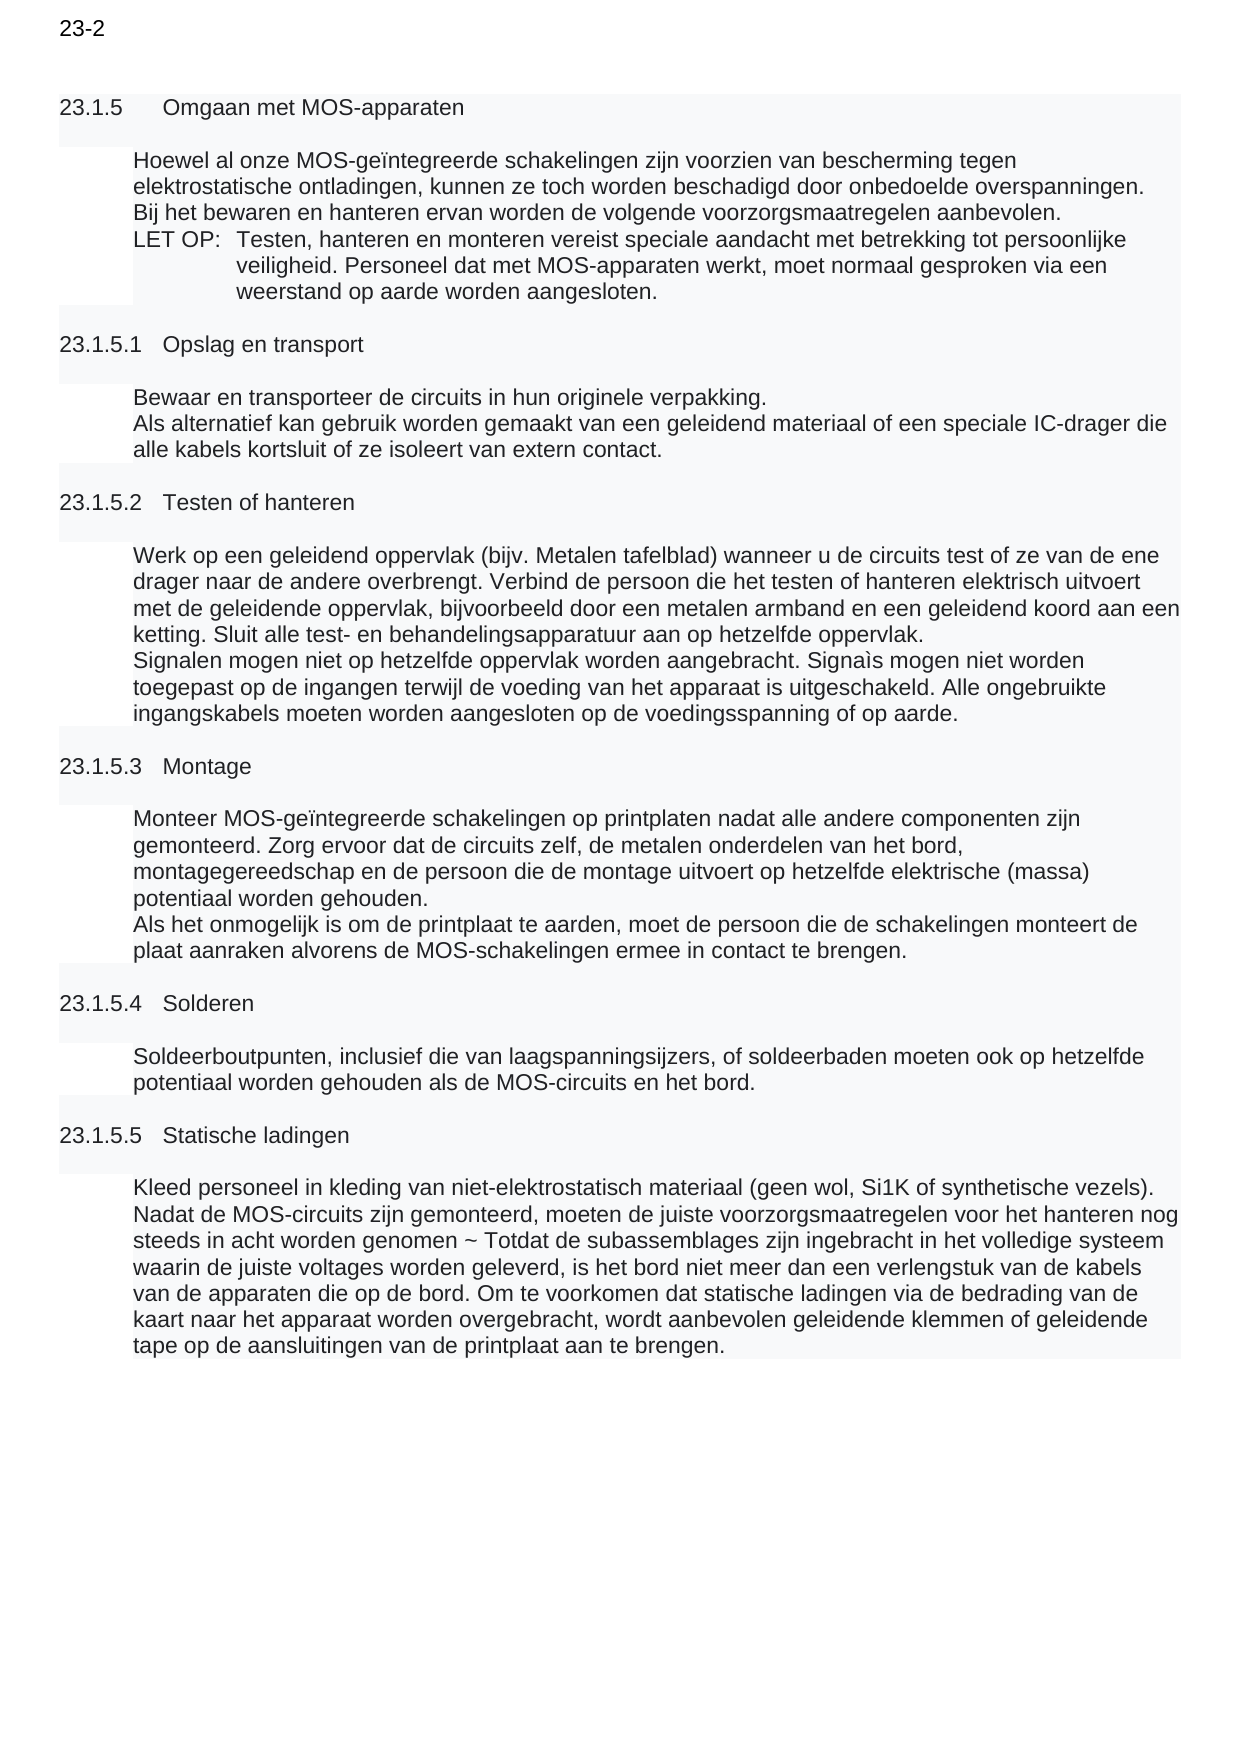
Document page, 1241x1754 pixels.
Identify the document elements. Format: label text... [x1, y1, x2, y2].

text 23.1.5.1 Opslag en transport [59, 331, 1181, 357]
text 23-2 [59, 15, 1181, 41]
text 23.1.5.3 Montage [59, 753, 1181, 779]
text LET OP: Testen, hanteren en monteren vereist speciale aandacht met betrekking tot persoonlijke veiligheid. Personeel dat met MOS-apparaten werkt, moet normaal gesproken via een weerstand op aarde worden aangesloten. [133, 226, 1181, 305]
text Bewaar en transporteer de circuits in hun originele verpakking. [133, 384, 1181, 410]
text Soldeerboutpunten, inclusief die van laagspanningsijzers, of soldeerbaden moeten ook op hetzelfde potentiaal worden gehouden als de MOS-circuits en het bord. [133, 1043, 1181, 1095]
text 23.1.5.5 Statische ladingen [59, 1122, 1181, 1148]
text Monteer MOS-geïntegreerde schakelingen op printplaten nadat alle andere componenten zijn gemonteerd. Zorg ervoor dat de circuits zelf, de metalen onderdelen van het bord, montagegereedschap en de persoon die de montage uitvoert op hetzelfde elektrische (massa) potentiaal worden gehouden. [133, 805, 1181, 911]
text 23.1.5 Omgaan met MOS-apparaten [59, 94, 1181, 120]
text 23.1.5.2 Testen of hanteren [59, 489, 1181, 516]
text Hoewel al onze MOS-geïntegreerde schakelingen zijn voorzien van bescherming tegen elektrostatische ontladingen, kunnen ze toch worden beschadigd door onbedoelde overspanningen. Bij het bewaren en hanteren ervan worden de volgende voorzorgsmaatregelen aanbevolen. [133, 147, 1181, 226]
text Als alternatief kan gebruik worden gemaakt van een geleidend materiaal of een speciale IC-drager die alle kabels kortsluit of ze isoleert van extern contact. [133, 410, 1181, 463]
text Kleed personeel in kleding van niet-elektrostatisch materiaal (geen wol, Si1K of synthetische vezels). Nadat de MOS-circuits zijn gemonteerd, moeten de juiste voorzorgsmaatregelen voor het hanteren nog steeds in acht worden genomen ~ Totdat de subassemblages zijn ingebracht in het volledige systeem waarin de juiste voltages worden geleverd, is het bord niet meer dan een verlengstuk van de kabels van de apparaten die op de bord. Om te voorkomen dat statische ladingen via de bedrading van de kaart naar het apparaat worden overgebracht, wordt aanbevolen geleidende klemmen of geleidende tape op de aansluitingen van de printplaat aan te brengen. [133, 1174, 1181, 1359]
text Werk op een geleidend oppervlak (bijv. Metalen tafelblad) wanneer u de circuits test of ze van de ene drager naar de andere overbrengt. Verbind de persoon die het testen of hanteren elektrisch uitvoert met de geleidende oppervlak, bijvoorbeeld door een metalen armband en een geleidend koord aan een ketting. Sluit alle test- en behandelingsapparatuur aan op hetzelfde oppervlak. [133, 542, 1181, 647]
text Signalen mogen niet op hetzelfde oppervlak worden aangebracht. Signaìs mogen niet worden toegepast op de ingangen terwijl de voeding van het apparaat is uitgeschakeld. Alle ongebruikte ingangskabels moeten worden aangesloten op de voedingsspanning of op aarde. [133, 647, 1181, 726]
text Als het onmogelijk is om de printplaat te aarden, moet de persoon die de schakelingen monteert de plaat aanraken alvorens de MOS-schakelingen ermee in contact te brengen. [133, 911, 1181, 963]
text 23.1.5.4 Solderen [59, 990, 1181, 1016]
